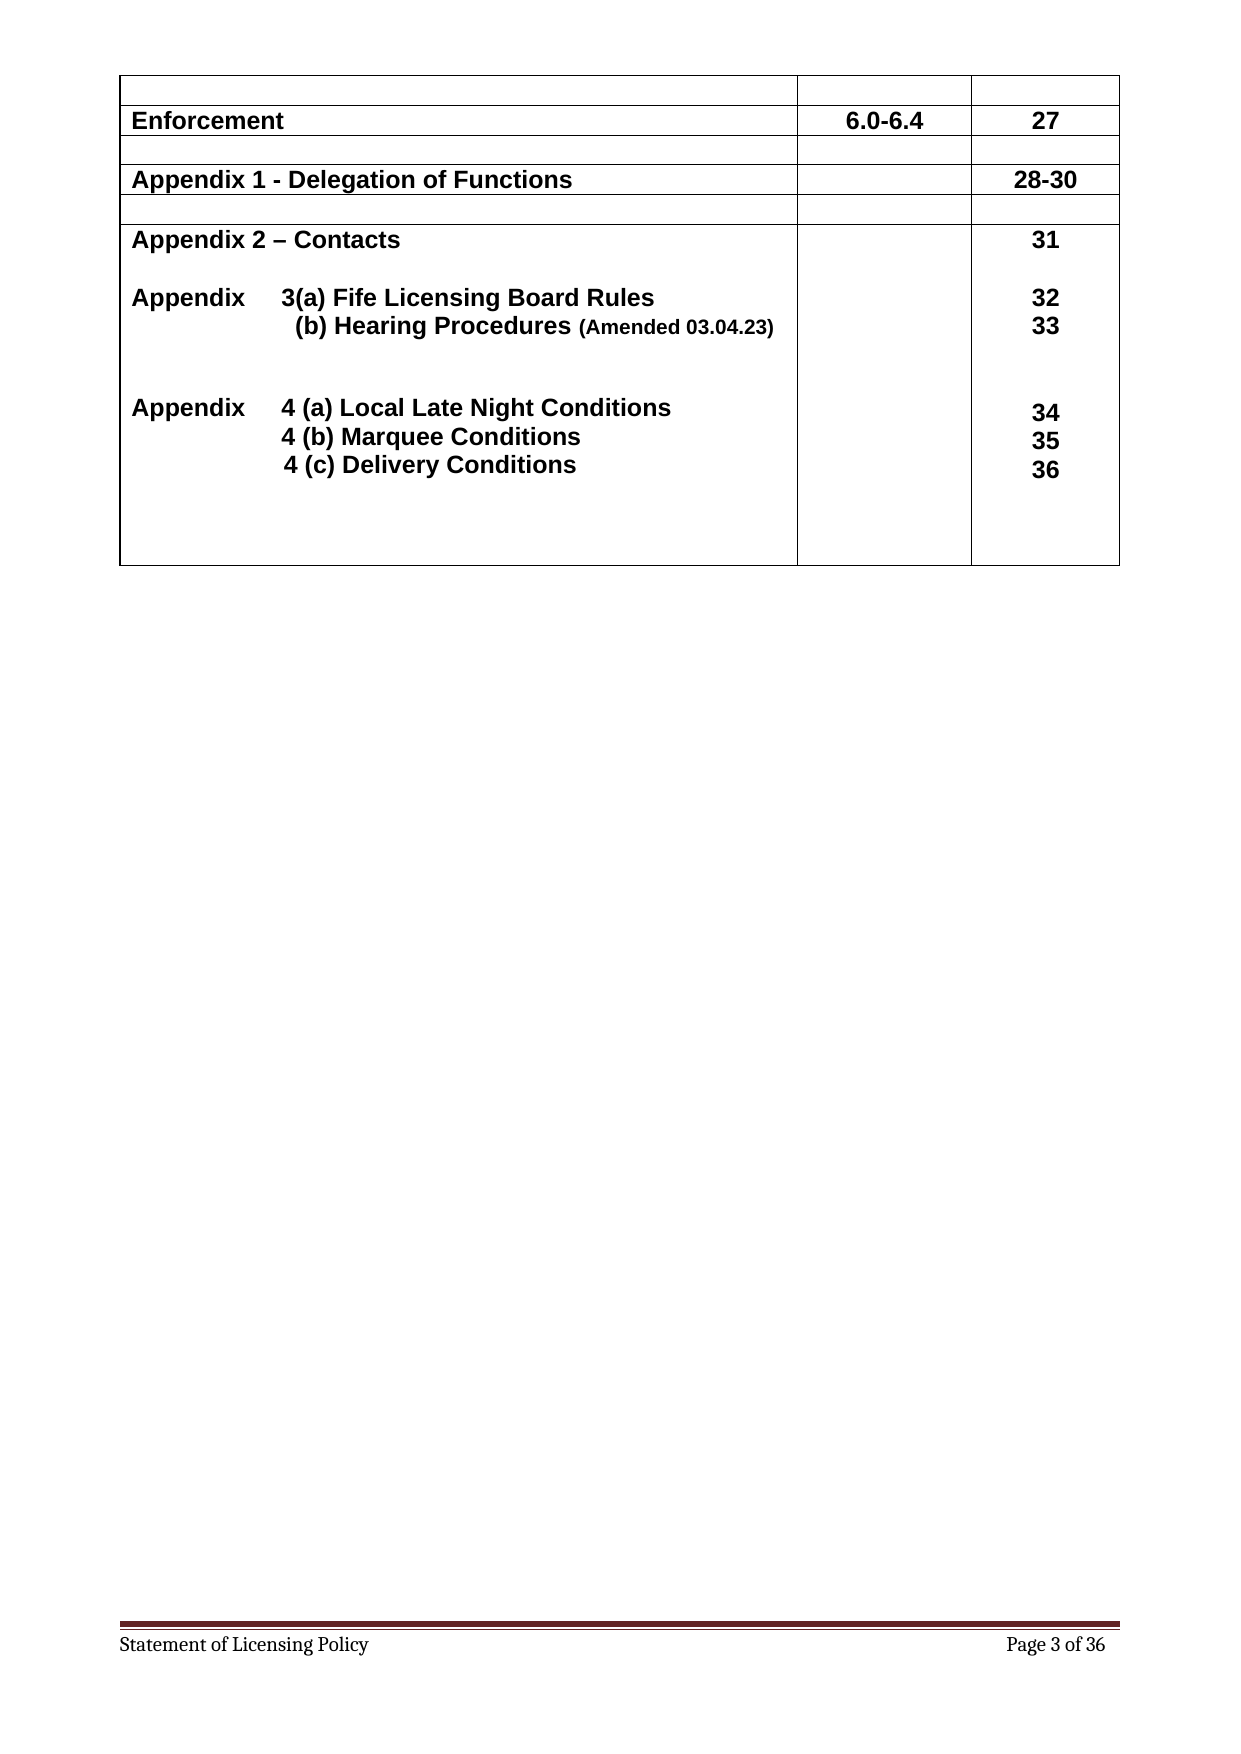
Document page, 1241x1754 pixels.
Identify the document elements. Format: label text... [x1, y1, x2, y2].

table_cell 6.0-6.4 [798, 106, 971, 134]
table_cell [798, 225, 971, 565]
table_cell [121, 195, 797, 224]
table_cell 31 32 33 34 35 36 [972, 225, 1119, 565]
table_cell 28-30 [972, 165, 1119, 194]
table_cell [972, 195, 1119, 224]
table_cell Enforcement [121, 106, 797, 134]
table_cell [798, 195, 971, 224]
table_cell [972, 76, 1119, 105]
table_cell Appendix 2 – Contacts Appendix 3(a) Fife Licensing Board Rules (b) Hearing Procedures (Amended 03.04.23) Appendix 4 (a) Local Late Night Conditions 4 (b) Marquee Conditions 4 (c) Delivery Conditions [121, 225, 797, 565]
table_cell [798, 76, 971, 105]
table_cell [798, 136, 971, 164]
table_cell Appendix 1 - Delegation of Functions [121, 165, 797, 194]
table_cell 27 [972, 106, 1119, 134]
table_cell [972, 136, 1119, 164]
table_cell [121, 136, 797, 164]
table_cell [798, 165, 971, 194]
table_cell [121, 76, 797, 105]
